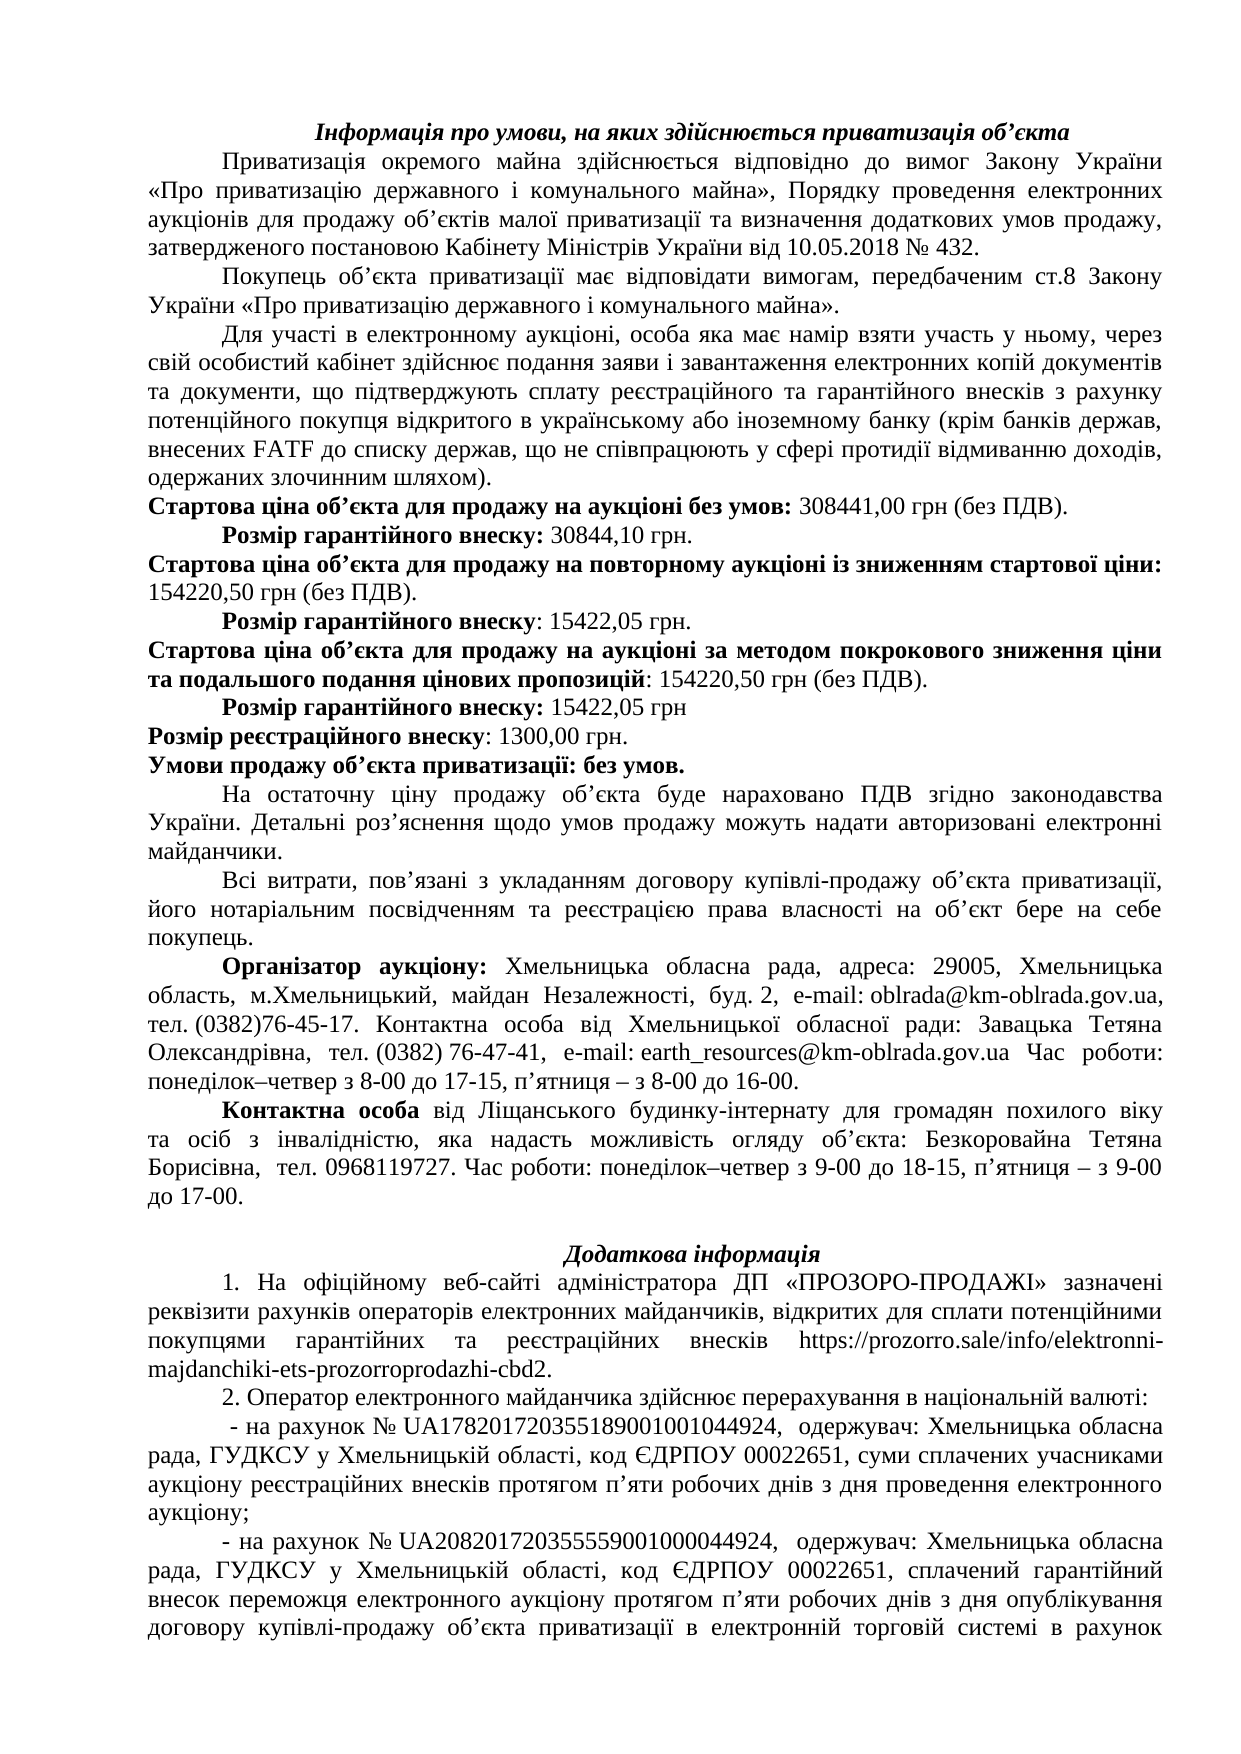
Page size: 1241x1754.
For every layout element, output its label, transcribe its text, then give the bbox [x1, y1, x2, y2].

text Додаткова інформація [148, 1239, 1163, 1267]
text Стартова ціна об’єкта для продажу на аукціоні за методом покрокового зниження ціни та подальшого подання цінових пропозицій: 154220,50 грн (без ПДВ). [148, 635, 1163, 692]
text Розмір гарантійного внеску: 15422,05 грн. [148, 606, 1163, 635]
text Розмір реєстраційного внеску: 1300,00 грн. [148, 721, 1163, 750]
text Інформація про умови, на яких здійснюється приватизація об’єкта [148, 117, 1163, 146]
text Умови продажу об’єкта приватизації: без умов. [148, 750, 1163, 779]
text Приватизація окремого майна здійснюється відповідно до вимог Закону України «Про приватизацію державного і комунального майна», Порядку проведення електронних аукціонів для продажу об’єктів малої приватизації та визначення додаткових умов продажу, затвердженого постановою Кабінету Міністрів України від 10.05.2018 № 432. [148, 146, 1163, 261]
text 2. Оператор електронного майданчика здійснює перерахування в національній валюті: [148, 1382, 1163, 1411]
text Стартова ціна об’єкта для продажу на повторному аукціоні із зниженням стартової ціни: 154220,50 грн (без ПДВ). [148, 549, 1163, 606]
text Організатор аукціону: Хмельницька обласна рада, адреса: 29005, Хмельницька область, м.Хмельницький, майдан Незалежності, буд. 2, e-mail: oblrada@km-oblrada.gov.ua, тел. (0382)76-45-17. Контактна особа від Хмельницької обласної ради: Завацька Тетяна Олександрівна, тел. (0382) 76-47-41, e-mail: earth_resources@km-oblrada.gov.ua Час роботи: понеділок–четвер з 8-00 до 17-15, п’ятниця – з 8-00 до 16-00. [148, 951, 1163, 1095]
text Для участі в електронному аукціоні, особа яка має намір взяти участь у ньому, через свій особистий кабінет здійснює подання заяви і завантаження електронних копій документів та документи, що підтверджують сплату реєстраційного та гарантійного внесків з рахунку потенційного покупця відкритого в українському або іноземному банку (крім банків держав, внесених FATF до списку держав, що не співпрацюють у сфері протидії відмиванню доходів, одержаних злочинним шляхом). [148, 319, 1163, 491]
text - на рахунок № UA178201720355189001001044924, одержувач: Хмельницька обласна рада, ГУДКСУ у Хмельницькій області, код ЄДРПОУ 00022651, суми сплачених учасниками аукціону реєстраційних внесків протягом п’яти робочих днів з дня проведення електронного аукціону; [148, 1411, 844, 1469]
text На остаточну ціну продажу об’єкта буде нараховано ПДВ згідно законодавства України. Детальні роз’яснення щодо умов продажу можуть надати авторизовані електронні майданчики. [148, 779, 1163, 865]
text Розмір гарантійного внеску: 15422,05 грн [148, 692, 1163, 721]
text Стартова ціна об’єкта для продажу на аукціоні без умов: 308441,00 грн (без ПДВ). [148, 491, 1163, 520]
text Розмір гарантійного внеску: 30844,10 грн. [148, 520, 1163, 549]
text - на рахунок № UA178201720355189001001044924, одержувач: Хмельницька обласна рада, ГУДКСУ у Хмельницькій області, код ЄДРПОУ 00022651, суми сплачених учасниками аукціону реєстраційних внесків протягом п’яти робочих днів з дня проведення електронного аукціону; [148, 1497, 1163, 1526]
text Покупець об’єкта приватизації має відповідати вимогам, передбаченим ст.8 Закону України «Про приватизацію державного і комунального майна». [148, 261, 1163, 319]
text Всі витрати, пов’язані з укладанням договору купівлі-продажу об’єкта приватизації, його нотаріальним посвідченням та реєстрацією права власності на об’єкт бере на себе покупець. [148, 865, 1163, 951]
text 1. На офіційному веб-сайті адміністратора ДП «ПРОЗОРО-ПРОДАЖІ» зазначені реквізити рахунків операторів електронних майданчиків, відкритих для сплати потенційними покупцями гарантійних та реєстраційних внесків https://prozorro.sale/info/elektronni-majdanchiki-ets-prozorroprodazhi-cbd2. [148, 1267, 1163, 1382]
text Контактна особа від Ліщанського будинку-інтернату для громадян похилого віку та осіб з інвалідністю, яка надасть можливість огляду об’єкта: Безкоровайна Тетяна Борисівна, тел. 0968119727. Час роботи: понеділок–четвер з 9-00 до 18-15, п’ятниця – з 9-00 до 17-00. [148, 1095, 1163, 1210]
